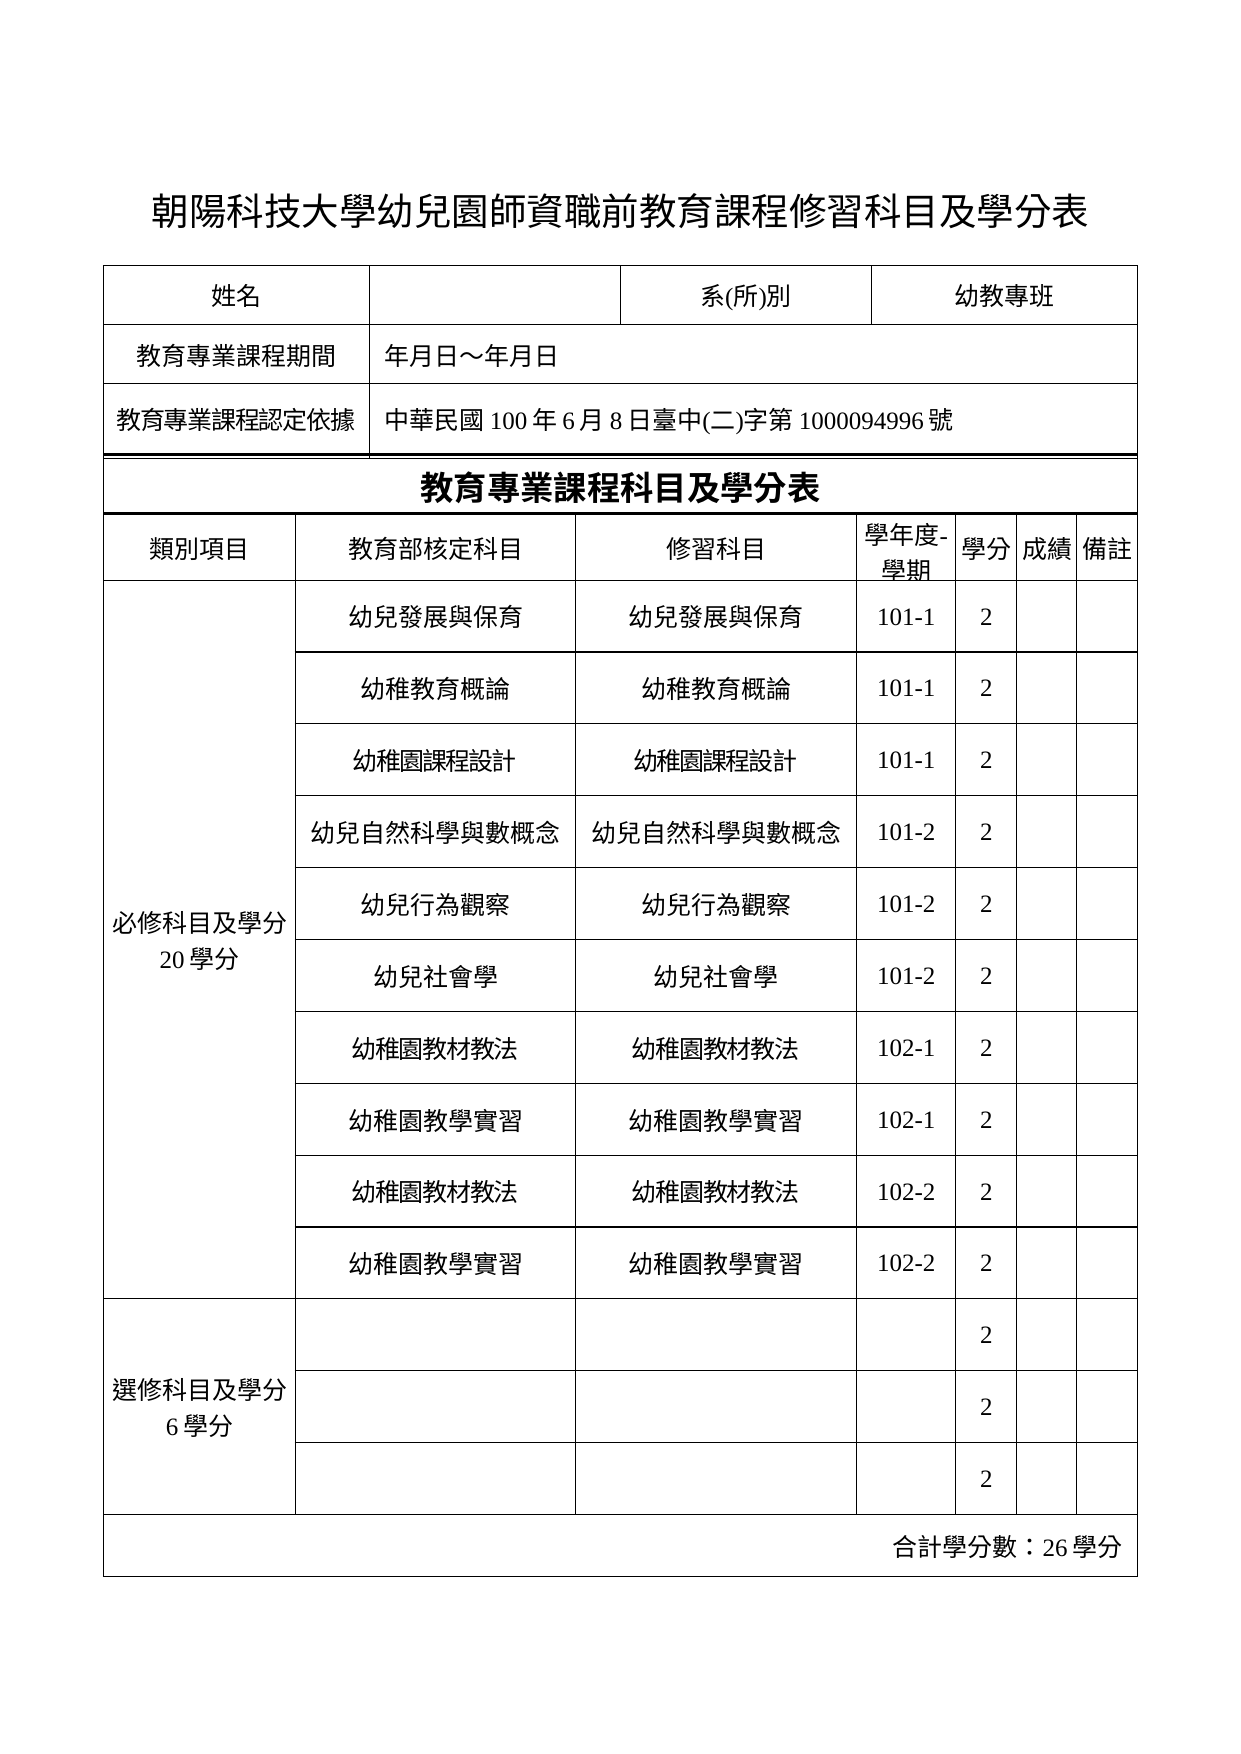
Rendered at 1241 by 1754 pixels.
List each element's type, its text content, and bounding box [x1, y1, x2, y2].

table_cell 幼稚園教學實習 [576, 1228, 856, 1298]
table_cell [1077, 1228, 1137, 1298]
table_cell [857, 1443, 955, 1514]
table_cell 幼兒發展與保育 [576, 581, 856, 651]
table_cell 必修科目及學分 20學分 [104, 581, 295, 1298]
table_cell [1017, 1299, 1076, 1370]
table_cell 成績 [1017, 515, 1076, 579]
table_cell 2 [956, 796, 1016, 867]
table_cell 學分 [956, 515, 1016, 579]
table_cell [1017, 1228, 1076, 1298]
table_cell 修習科目 [576, 515, 856, 579]
table_cell 幼稚園課程設計 [576, 724, 856, 795]
table_cell [1077, 868, 1137, 939]
table_cell 101-2 [857, 868, 955, 939]
table_cell 101-1 [857, 581, 955, 651]
table_cell 幼稚園教學實習 [576, 1084, 856, 1154]
table_cell [857, 1299, 955, 1370]
table_cell 102-2 [857, 1228, 955, 1298]
table_cell 2 [956, 1228, 1016, 1298]
table_cell 幼稚園教材教法 [576, 1012, 856, 1083]
table_cell [1077, 653, 1137, 723]
table_cell 101-2 [857, 796, 955, 867]
table_cell 幼兒社會學 [576, 940, 856, 1011]
table_cell [1017, 1371, 1076, 1442]
table_cell [296, 1371, 575, 1442]
table_header [370, 266, 620, 324]
table_cell [1077, 1443, 1137, 1514]
table_cell 幼稚園教材教法 [296, 1012, 575, 1083]
table_cell 合計學分數：26學分 [104, 1515, 1137, 1576]
table_cell [1077, 1084, 1137, 1154]
table_cell 幼兒自然科學與數概念 [576, 796, 856, 867]
table_cell 幼兒發展與保育 [296, 581, 575, 651]
table_cell [1017, 653, 1076, 723]
table_cell [1077, 1299, 1137, 1370]
table_cell 102-1 [857, 1012, 955, 1083]
table_cell 幼稚園教材教法 [576, 1156, 856, 1226]
table_cell 2 [956, 581, 1016, 651]
table_cell [1077, 1371, 1137, 1442]
table_cell 2 [956, 940, 1016, 1011]
table_cell [1077, 581, 1137, 651]
table_cell 102-2 [857, 1156, 955, 1226]
table_cell [296, 1443, 575, 1514]
table_cell 幼稚園課程設計 [296, 724, 575, 795]
table_cell [1017, 796, 1076, 867]
table_cell [1077, 940, 1137, 1011]
table_cell [1017, 940, 1076, 1011]
table_cell [1017, 1084, 1076, 1154]
table_cell 幼稚園教學實習 [296, 1228, 575, 1298]
table_cell [1077, 796, 1137, 867]
table_cell 2 [956, 1299, 1016, 1370]
table_cell 教育專業課程認定依據 [104, 384, 369, 453]
table_cell 2 [956, 1012, 1016, 1083]
table_cell [1077, 724, 1137, 795]
table_cell 幼稚教育概論 [576, 653, 856, 723]
text 朝陽科技大學幼兒園師資職前教育課程修習科目及學分表 [59, 171, 1181, 246]
table_cell 102-1 [857, 1084, 955, 1154]
table_cell [1017, 1443, 1076, 1514]
table_cell 2 [956, 653, 1016, 723]
table_cell 幼兒社會學 [296, 940, 575, 1011]
table_cell 學年度-學期 [857, 515, 955, 579]
table_cell [1077, 1012, 1137, 1083]
table_cell 幼稚園教材教法 [296, 1156, 575, 1226]
table_cell [1077, 1156, 1137, 1226]
table_header 系(所)別 [621, 266, 871, 324]
table_cell 幼兒行為觀察 [296, 868, 575, 939]
table_cell [1017, 868, 1076, 939]
table_cell [1017, 1156, 1076, 1226]
table_cell 教育部核定科目 [296, 515, 575, 579]
table_cell [576, 1443, 856, 1514]
table_cell 幼稚園教學實習 [296, 1084, 575, 1154]
table_cell 101-2 [857, 940, 955, 1011]
table_cell 2 [956, 1443, 1016, 1514]
table_cell [576, 1299, 856, 1370]
table_cell 2 [956, 1156, 1016, 1226]
table_cell 年月日～年月日 [370, 325, 1137, 383]
table_cell 幼兒行為觀察 [576, 868, 856, 939]
table_cell 類別項目 [104, 515, 295, 579]
table_cell 幼兒自然科學與數概念 [296, 796, 575, 867]
table_cell [296, 1299, 575, 1370]
table_cell 2 [956, 724, 1016, 795]
table_cell 教育專業課程科目及學分表 [104, 459, 1137, 512]
table_header 姓名 [104, 266, 369, 324]
table_header 幼教專班 [872, 266, 1137, 324]
table_cell 2 [956, 868, 1016, 939]
table_cell 幼稚教育概論 [296, 653, 575, 723]
table_cell 中華民國100年6月8日臺中(二)字第1000094996號 [370, 384, 1137, 453]
table_cell 101-1 [857, 653, 955, 723]
table_cell 備註 [1077, 515, 1137, 579]
table_cell 101-1 [857, 724, 955, 795]
table_cell [576, 1371, 856, 1442]
table_cell 2 [956, 1084, 1016, 1154]
table_cell [1017, 1012, 1076, 1083]
table_cell [1017, 581, 1076, 651]
table_cell [1017, 724, 1076, 795]
table_cell [857, 1371, 955, 1442]
table_cell 2 [956, 1371, 1016, 1442]
table_cell 選修科目及學分 6學分 [104, 1299, 295, 1514]
table_cell 教育專業課程期間 [104, 325, 369, 383]
